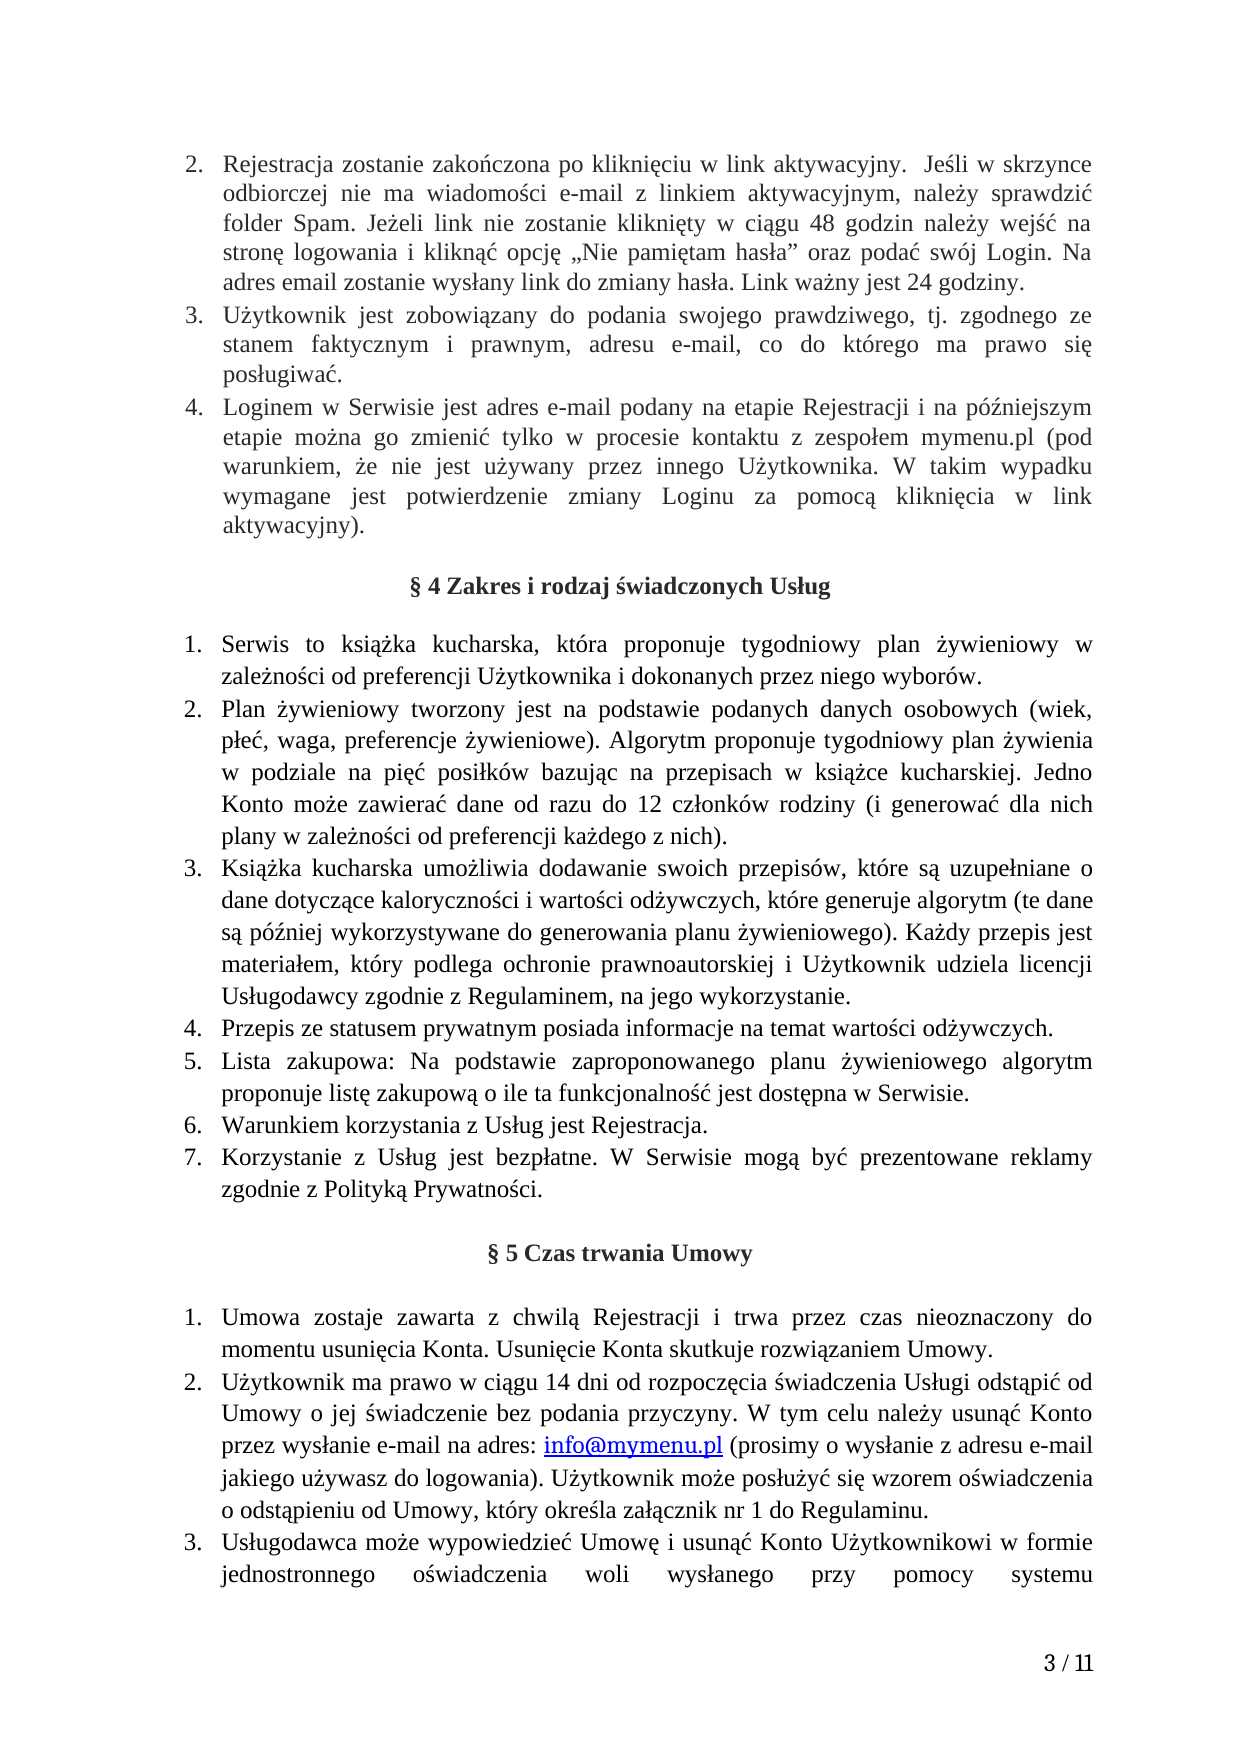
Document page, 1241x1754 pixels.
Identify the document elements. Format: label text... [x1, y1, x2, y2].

list Plan żywieniowy tworzony jest na podstawie podanych danych osobowych (wiek, płeć, waga, preferencje żywieniowe). Algorytm proponuje tygodniowy plan żywienia w podziale na pięć posiłków bazując na przepisach w książce kucharskiej. Jedno Konto może zawierać dane od razu do 12 członków rodziny (i generować dla nich plany w zależności od preferencji każdego z nich). [183, 694, 1094, 850]
list Użytkownik ma prawo w ciągu 14 dni od rozpoczęcia świadczenia Usługi odstąpić od Umowy o jej świadczenie bez podania przyczyny. W tym celu należy usunąć Konto przez wysłanie e-mail na adres: info@mymenu.pl (prosimy o wysłanie z adresu e-mail jakiego używasz do logowania). Użytkownik może posłużyć się wzorem oświadczenia o odstąpieniu od Umowy, który określa załącznik nr 1 do Regulaminu. [183, 1367, 1094, 1524]
list Przepis ze statusem prywatnym posiada informacje na temat wartości odżywczych. [183, 1013, 1094, 1042]
list Lista zakupowa: Na podstawie zaproponowanego planu żywieniowego algorytm proponuje listę zakupową o ile ta funkcjonalność jest dostępna w Serwisie. [183, 1046, 1094, 1106]
list Warunkiem korzystania z Usług jest Rejestracja. [183, 1110, 1094, 1139]
list Rejestracja zostanie zakończona po kliknięciu w link aktywacyjny. Jeśli w skrzynce odbiorczej nie ma wiadomości e-mail z linkiem aktywacyjnym, należy sprawdzić folder Spam. Jeżeli link nie zostanie kliknięty w ciągu 48 godzin należy wejść na stronę logowania i kliknąć opcję „Nie pamiętam hasła” oraz podać swój Login. Na adres email zostanie wysłany link do zmiany hasła. Link ważny jest 24 godziny. [185, 149, 1093, 296]
subtitle § 4 Zakres i rodzaj świadczonych Usług [147, 571, 1092, 600]
list Korzystanie z Usług jest bezpłatne. W Serwisie mogą być prezentowane reklamy zgodnie z Polityką Prywatności. [183, 1142, 1094, 1203]
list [183, 1527, 1094, 1588]
subtitle § 5 Czas trwania Umowy [147, 1238, 1092, 1267]
list Loginem w Serwisie jest adres e-mail podany na etapie Rejestracji i na późniejszym etapie można go zmienić tylko w procesie kontaktu z zespołem mymenu.pl (pod warunkiem, że nie jest używany przez innego Użytkownika. W takim wypadku wymagane jest potwierdzenie zmiany Loginu za pomocą kliknięcia w link aktywacyjny). [185, 392, 1093, 539]
list Umowa zostaje zawarta z chwilą Rejestracji i trwa przez czas nieoznaczony do momentu usunięcia Konta. Usunięcie Konta skutkuje rozwiązaniem Umowy. [183, 1302, 1094, 1363]
list Książka kucharska umożliwia dodawanie swoich przepisów, które są uzupełniane o dane dotyczące kaloryczności i wartości odżywczych, które generuje algorytm (te dane są później wykorzystywane do generowania planu żywieniowego). Każdy przepis jest materiałem, który podlega ochronie prawnoautorskiej i Użytkownik udziela licencji Usługodawcy zgodnie z Regulaminem, na jego wykorzystanie. [183, 853, 1094, 1010]
list Użytkownik jest zobowiązany do podania swojego prawdziwego, tj. zgodnego ze stanem faktycznym i prawnym, adresu e-mail, co do którego ma prawo się posługiwać. [185, 300, 1093, 388]
list Serwis to książka kucharska, która proponuje tygodniowy plan żywieniowy w zależności od preferencji Użytkownika i dokonanych przez niego wyborów. [183, 629, 1094, 690]
